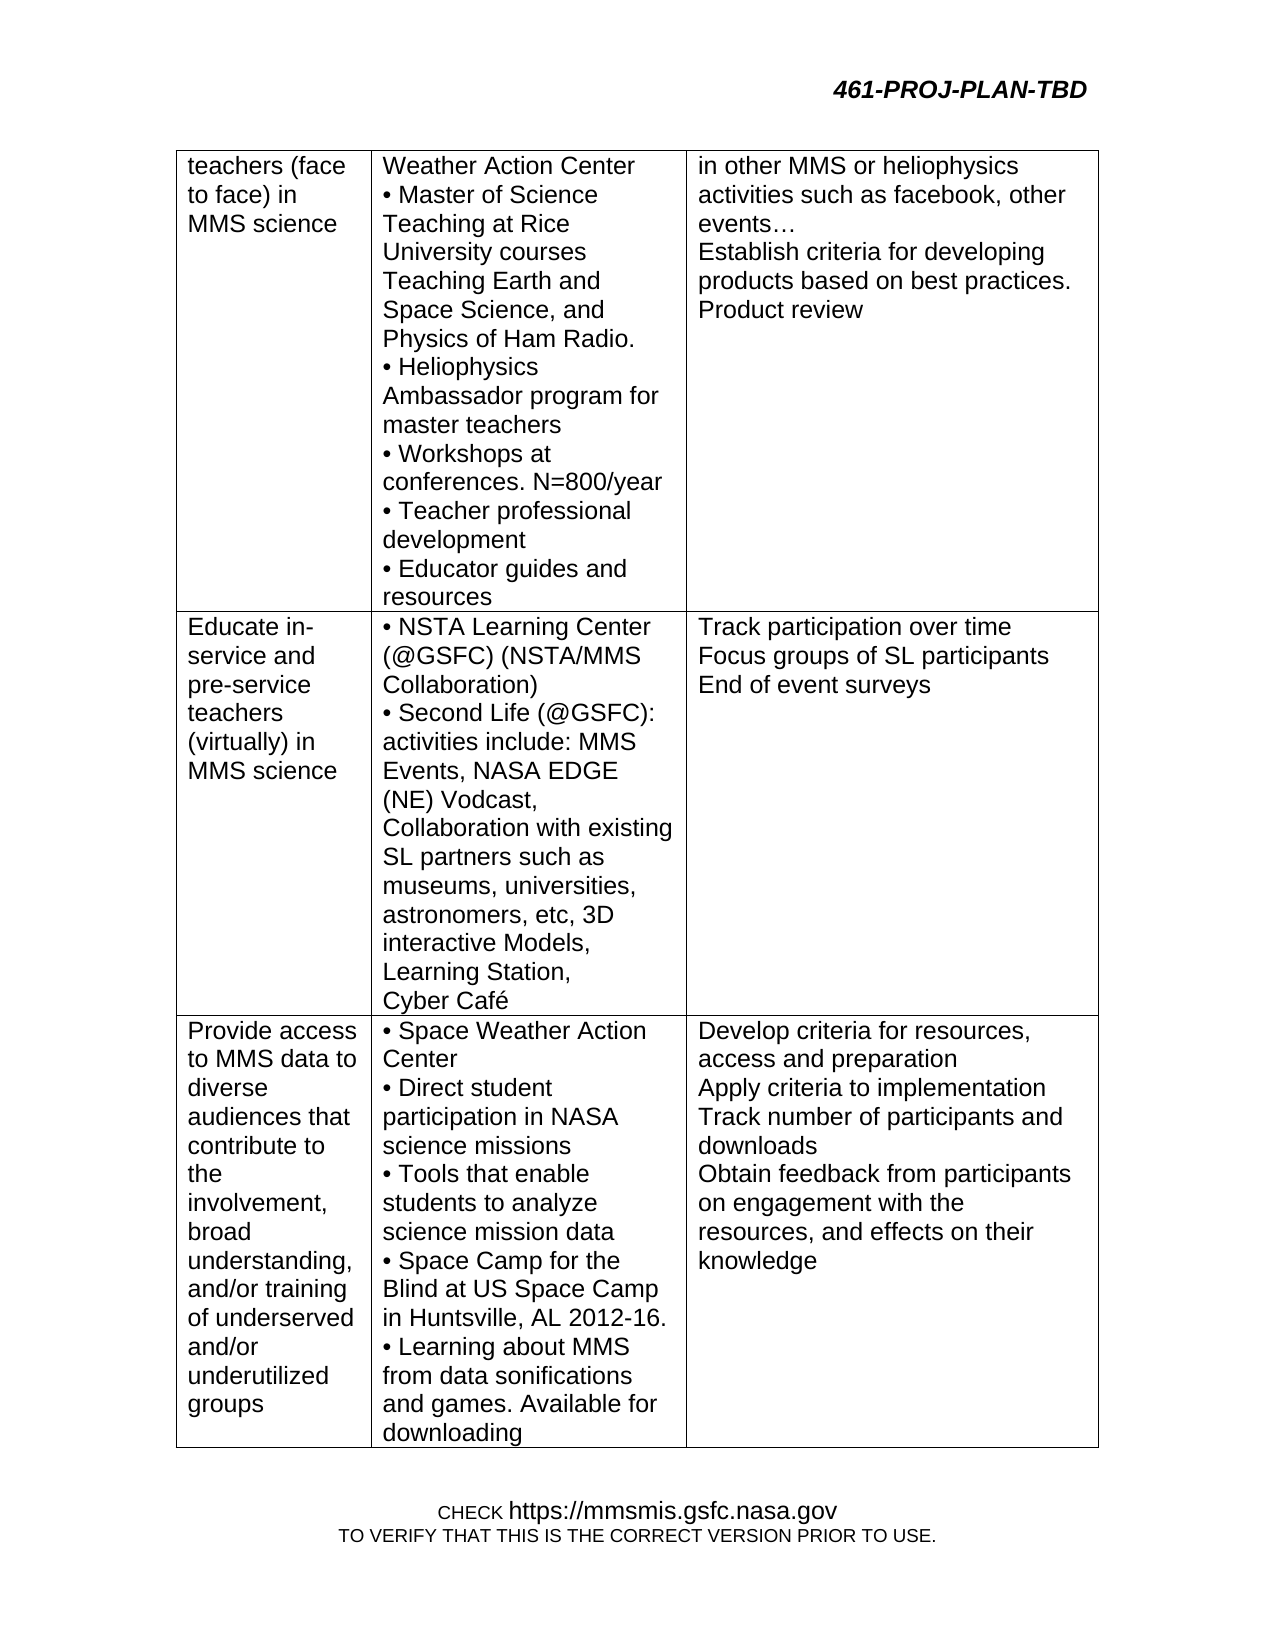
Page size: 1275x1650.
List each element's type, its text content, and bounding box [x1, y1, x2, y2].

table_cell Educate in-service and pre-service teachers (virtually) in MMS science [177, 612, 371, 1014]
table_cell • Space Weather Action Center • Direct student participation in NASA science missions • Tools that enable students to analyze science mission data • Space Camp for the Blind at US Space Camp in Huntsville, AL 2012-16. • Learning about MMS from data sonifications and games. Available for downloading [372, 1016, 686, 1447]
table_cell Provide access to MMS data to diverse audiences that contribute to the involvement, broad understanding, and/or training of underserved and/or underutilized groups [177, 1016, 371, 1447]
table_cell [177, 151, 371, 611]
table_cell Track participation over time Focus groups of SL participants End of event surveys [687, 612, 1098, 1014]
table_cell Develop criteria for resources, access and preparation Apply criteria to implementation Track number of participants and downloads Obtain feedback from participants on engagement with the resources, and effects on their knowledge [687, 1016, 1098, 1447]
table_cell • NSTA Learning Center (@GSFC) (NSTA/MMS Collaboration) • Second Life (@GSFC): activities include: MMS Events, NASA EDGE (NE) Vodcast, Collaboration with existing SL partners such as museums, universities, astronomers, etc, 3D interactive Models, Learning Station, Cyber Café [372, 612, 686, 1014]
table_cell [687, 151, 1098, 611]
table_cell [372, 151, 686, 611]
